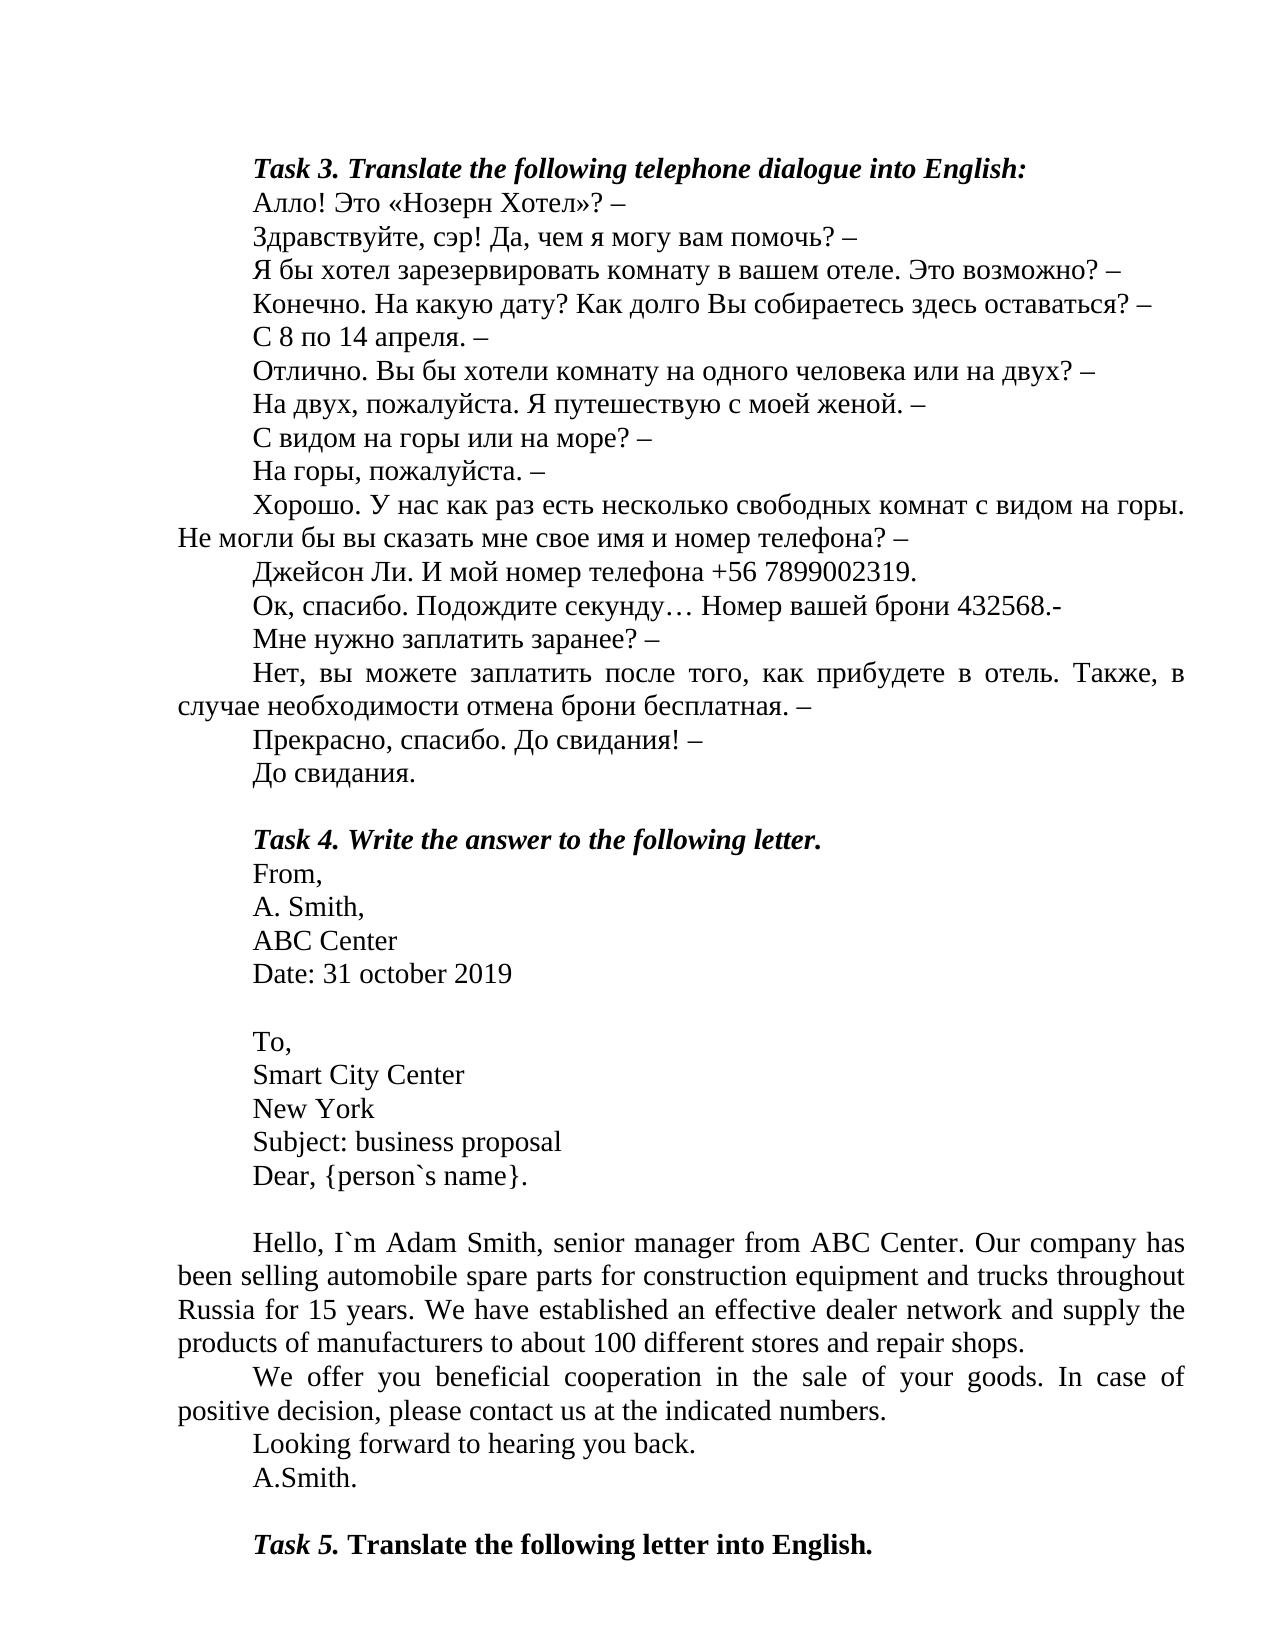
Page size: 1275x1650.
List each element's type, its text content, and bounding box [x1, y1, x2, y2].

text ABC Center [177, 923, 1186, 957]
text На двух, пожалуйста. Я путешествую с моей женой. – [177, 386, 1186, 420]
text New York [177, 1091, 1186, 1124]
text На горы, пожалуйста. – [177, 453, 1186, 487]
text Looking forward to hearing you back. [177, 1426, 1186, 1460]
text Конечно. На какую дату? Как долго Вы собираетесь здесь оставаться? – [177, 286, 1186, 319]
text Task 5. Translate the following letter into English. [177, 1527, 1186, 1560]
text Ок, спасибо. Подождите секунду… Номер вашей брони 432568.- [177, 588, 1186, 621]
text С 8 по 14 апреля. – [177, 319, 1186, 353]
text A.Smith. [177, 1460, 1186, 1493]
text Task 4. Write the answer to the following letter. [177, 822, 1186, 856]
text Subject: business proposal [177, 1124, 1186, 1158]
text Нет, вы можете заплатить после того, как прибудете в отель. Также, в случае необходимости отмена брони бесплатная. – [177, 655, 1186, 722]
text Здравствуйте, сэр! Да, чем я могу вам помочь? – [177, 219, 1186, 252]
text Джейсон Ли. И мой номер телефона +56 7899002319. [177, 554, 1186, 588]
text Я бы хотел зарезервировать комнату в вашем отеле. Это возможно? – [177, 252, 1186, 286]
text Task 3. Translate the following telephone dialogue into English: [177, 152, 1186, 185]
text To, [177, 1024, 1186, 1057]
text Dear, {person`s name}. [177, 1158, 1186, 1191]
text We offer you beneficial cooperation in the sale of your goods. In case of positive decision, please contact us at the indicated numbers. [177, 1359, 1186, 1426]
text Алло! Это «Нозерн Хотел»? – [177, 185, 1186, 219]
text Мне нужно заплатить заранее? – [177, 621, 1186, 655]
text Отлично. Вы бы хотели комнату на одного человека или на двух? – [177, 353, 1186, 386]
text С видом на горы или на море? – [177, 420, 1186, 453]
text A. Smith, [177, 889, 1186, 923]
text Date: 31 october 2019 [177, 957, 1186, 990]
text Прекрасно, спасибо. До свидания! – [177, 722, 1186, 755]
text Hello, I`m Adam Smith, senior manager from ABC Center. Our company has been selling automobile spare parts for construction equipment and trucks throughout Russia for 15 years. We have established an effective dealer network and supply the products of manufacturers to about 100 different stores and repair shops. [177, 1225, 1186, 1359]
text До свидания. [177, 755, 1186, 789]
text From, [177, 856, 1186, 889]
text Хорошо. У нас как раз есть несколько свободных комнат с видом на горы. Не могли бы вы сказать мне свое имя и номер телефона? – [177, 487, 1186, 554]
text Smart City Center [177, 1057, 1186, 1091]
